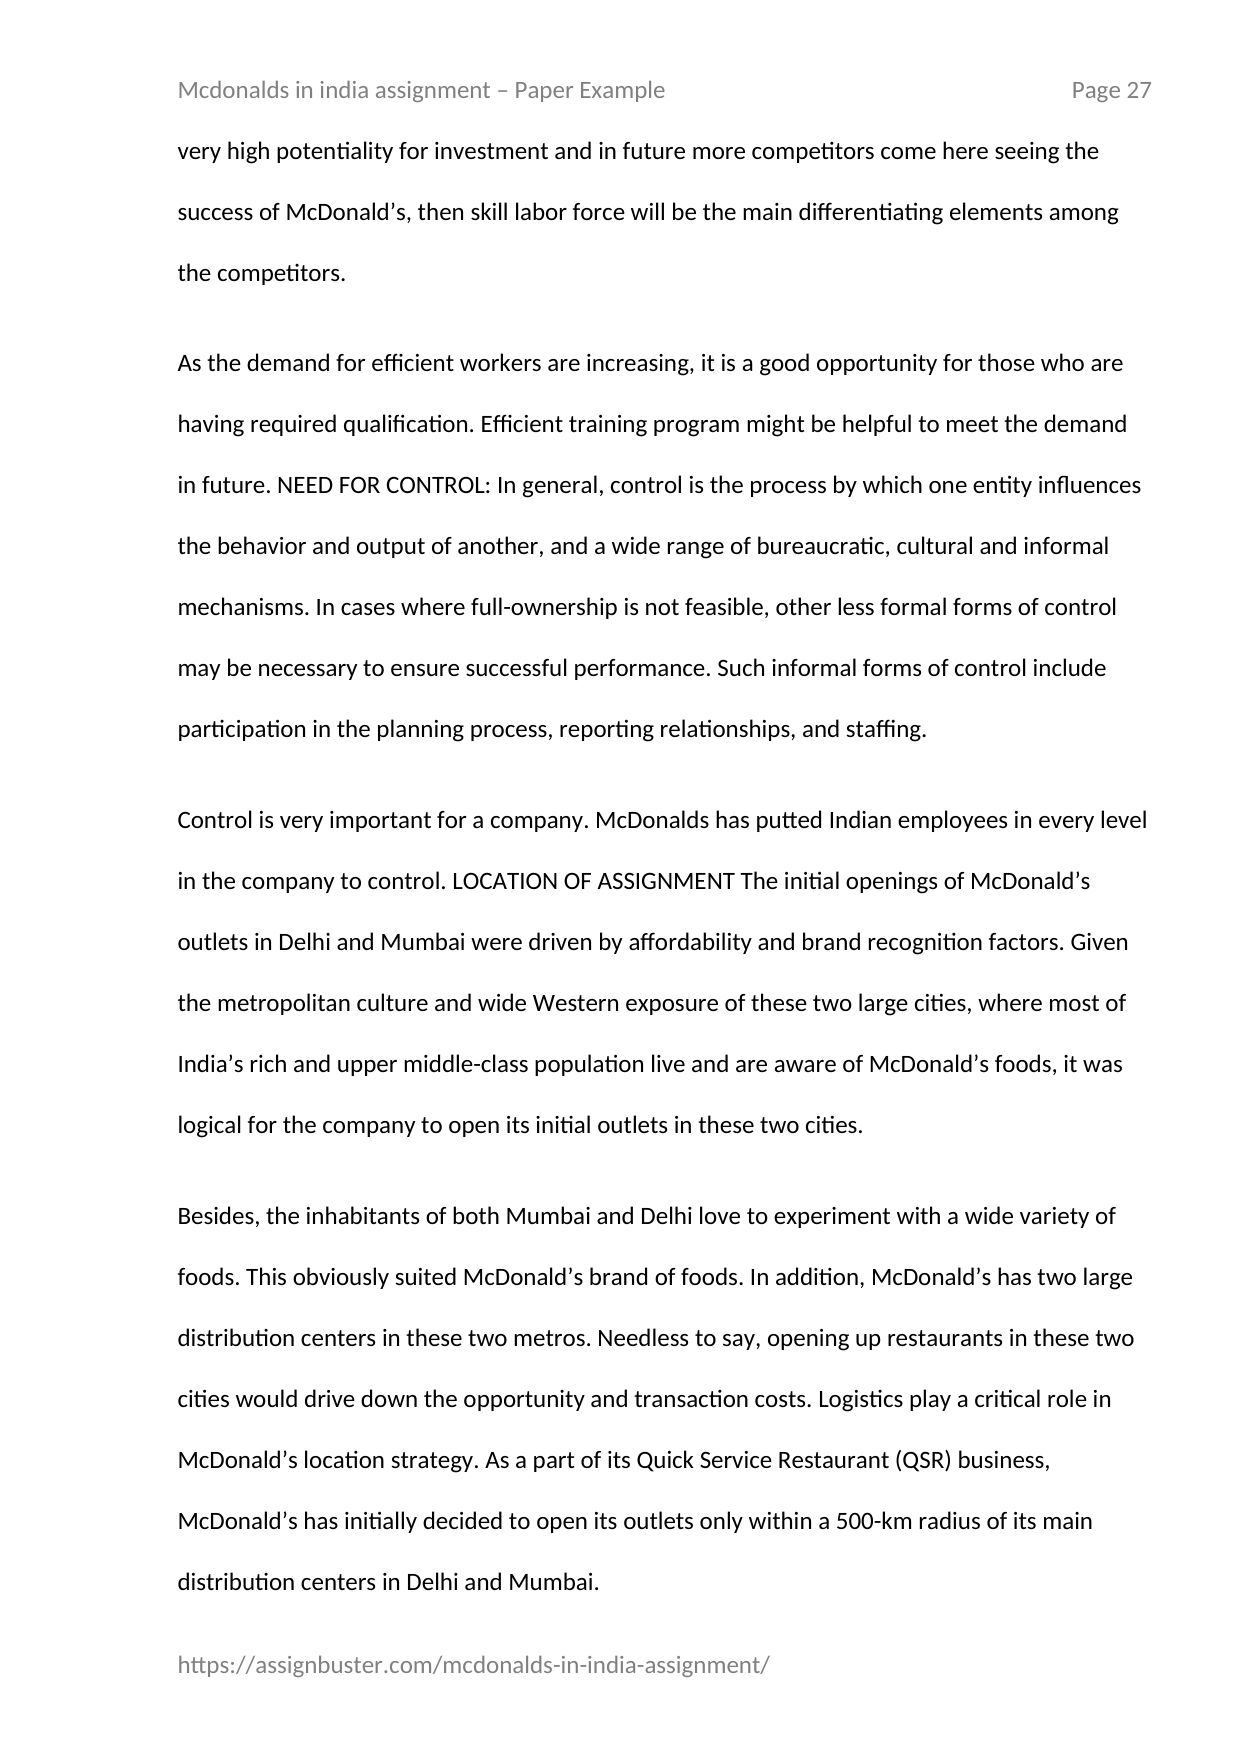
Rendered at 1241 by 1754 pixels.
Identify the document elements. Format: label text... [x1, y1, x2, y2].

text As the demand for efficient workers are increasing, it is a good opportunity for those who are having required qualification. Efficient training program might be helpful to meet the demand in future. NEED FOR CONTROL: In general, control is the process by which one entity influences the behavior and output of another, and a wide range of bureaucratic, cultural and informal mechanisms. In cases where full-ownership is not feasible, other less formal forms of control may be necessary to ensure successful performance. Such informal forms of control include participation in the planning process, reporting relationships, and staffing. [177, 347, 1152, 744]
text Control is very important for a company. McDonalds has putted Indian employees in every level in the company to control. LOCATION OF ASSIGNMENT The initial openings of McDonald’s outlets in Delhi and Mumbai were driven by affordability and brand recognition factors. Given the metropolitan culture and wide Western exposure of these two large cities, where most of India’s rich and upper middle-class population live and are aware of McDonald’s foods, it was logical for the company to open its initial outlets in these two cities. [177, 804, 1152, 1140]
text Besides, the inhabitants of both Mumbai and Delhi love to experiment with a wide variety of foods. This obviously suited McDonald’s brand of foods. In addition, McDonald’s has two large distribution centers in these two metros. Needless to say, opening up restaurants in these two cities would drive down the opportunity and transaction costs. Logistics play a critical role in McDonald’s location strategy. As a part of its Quick Service Restaurant (QSR) business, McDonald’s has initially decided to open its outlets only within a 500-km radius of its main distribution centers in Delhi and Mumbai. [177, 1200, 1152, 1597]
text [177, 135, 1152, 287]
